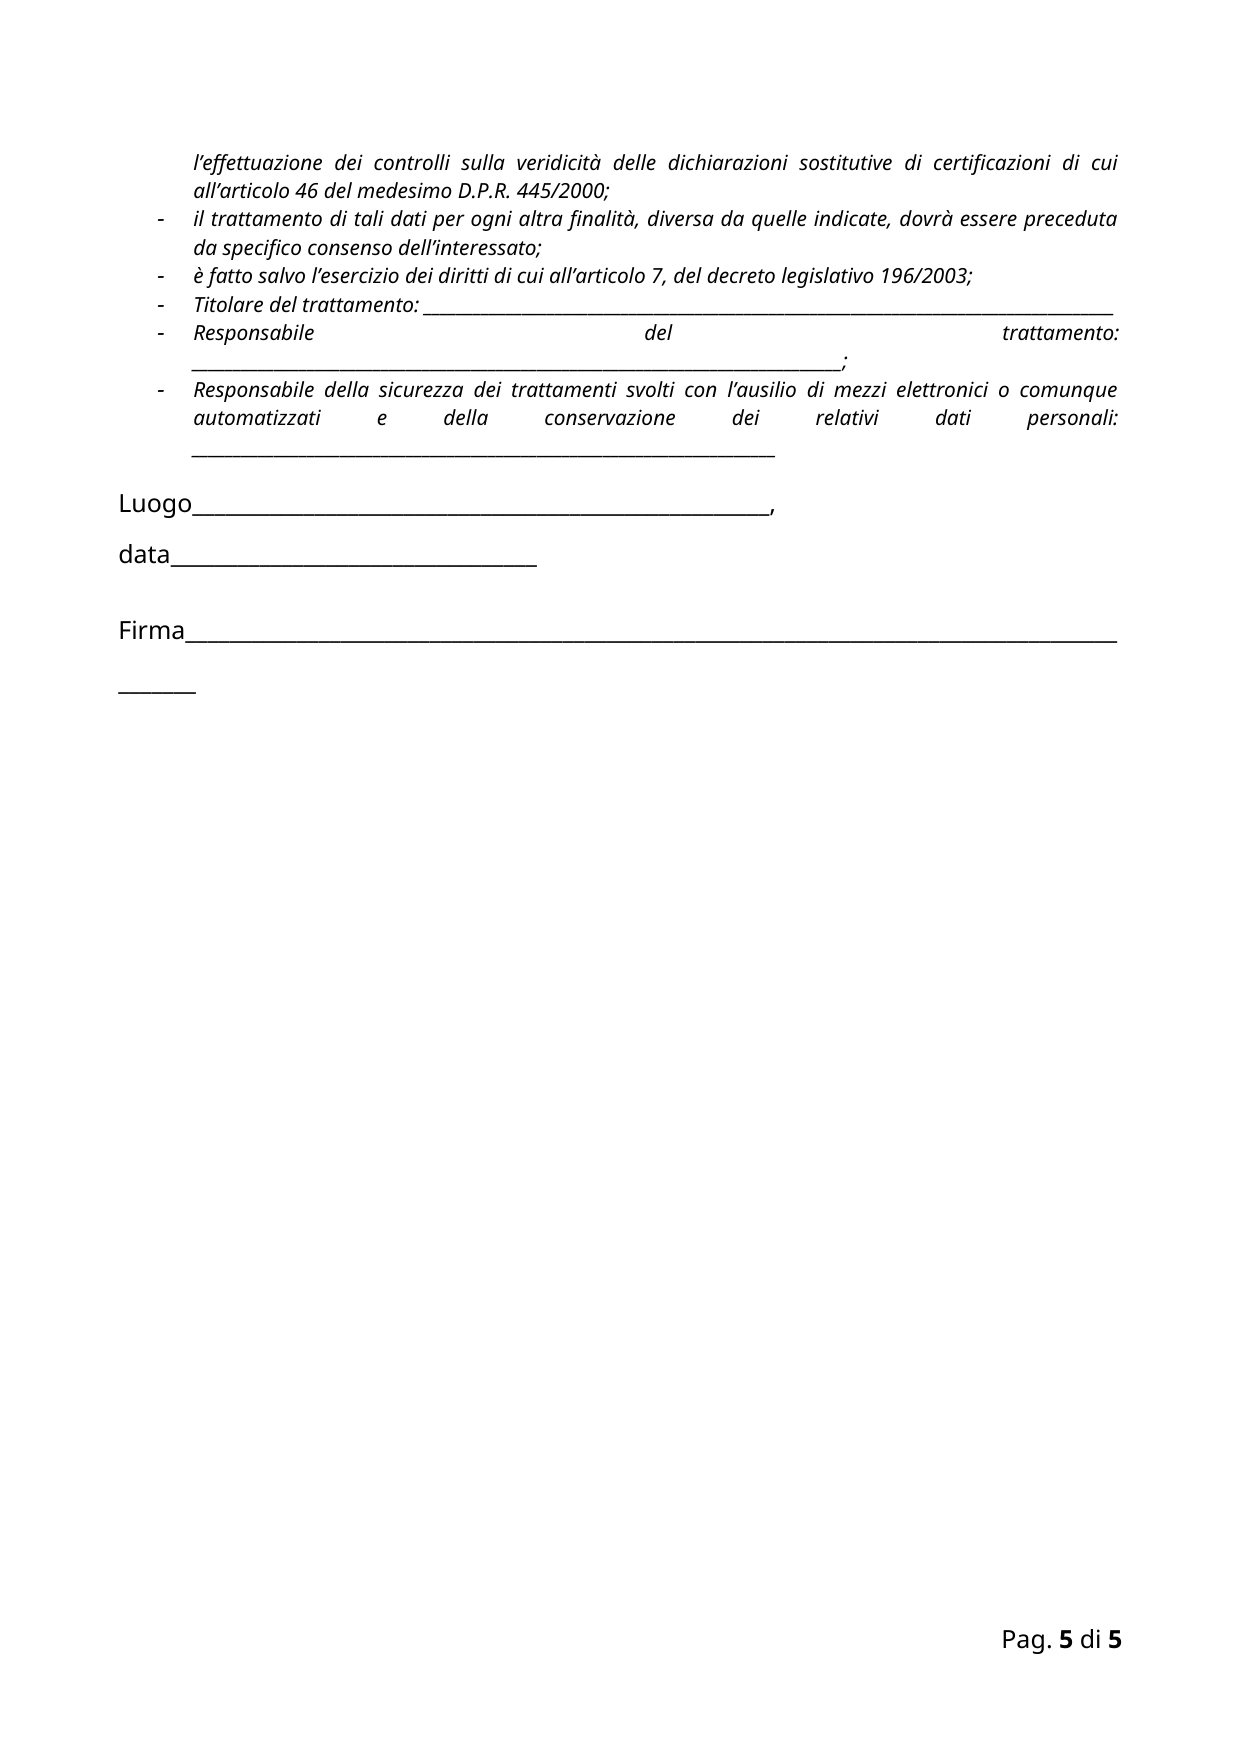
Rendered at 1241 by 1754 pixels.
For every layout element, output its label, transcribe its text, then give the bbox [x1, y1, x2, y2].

text Luogo____________________________________________________, data_________________________________ [118, 485, 1122, 571]
list Titolare del trattamento: ____________________________________________________________________________________ [156, 290, 1122, 318]
text Firma___________________________________________________________________________________________ [118, 612, 1122, 698]
list il trattamento di tali dati per ogni altra finalità, diversa da quelle indicate, dovrà essere preceduta da specifico consenso dell’interessato; [156, 204, 1122, 261]
list è fatto salvo l’esercizio dei diritti di cui all’articolo 7, del decreto legislativo 196/2003; [156, 261, 1122, 290]
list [156, 148, 1122, 204]
list Responsabile della sicurezza dei trattamenti svolti con l’ausilio di mezzi elettronici o comunque automatizzati e della conservazione dei relativi dati personali: _______________________________________________________________________ [156, 375, 1122, 460]
list Responsabile del trattamento: _______________________________________________________________________________; [156, 318, 1122, 375]
